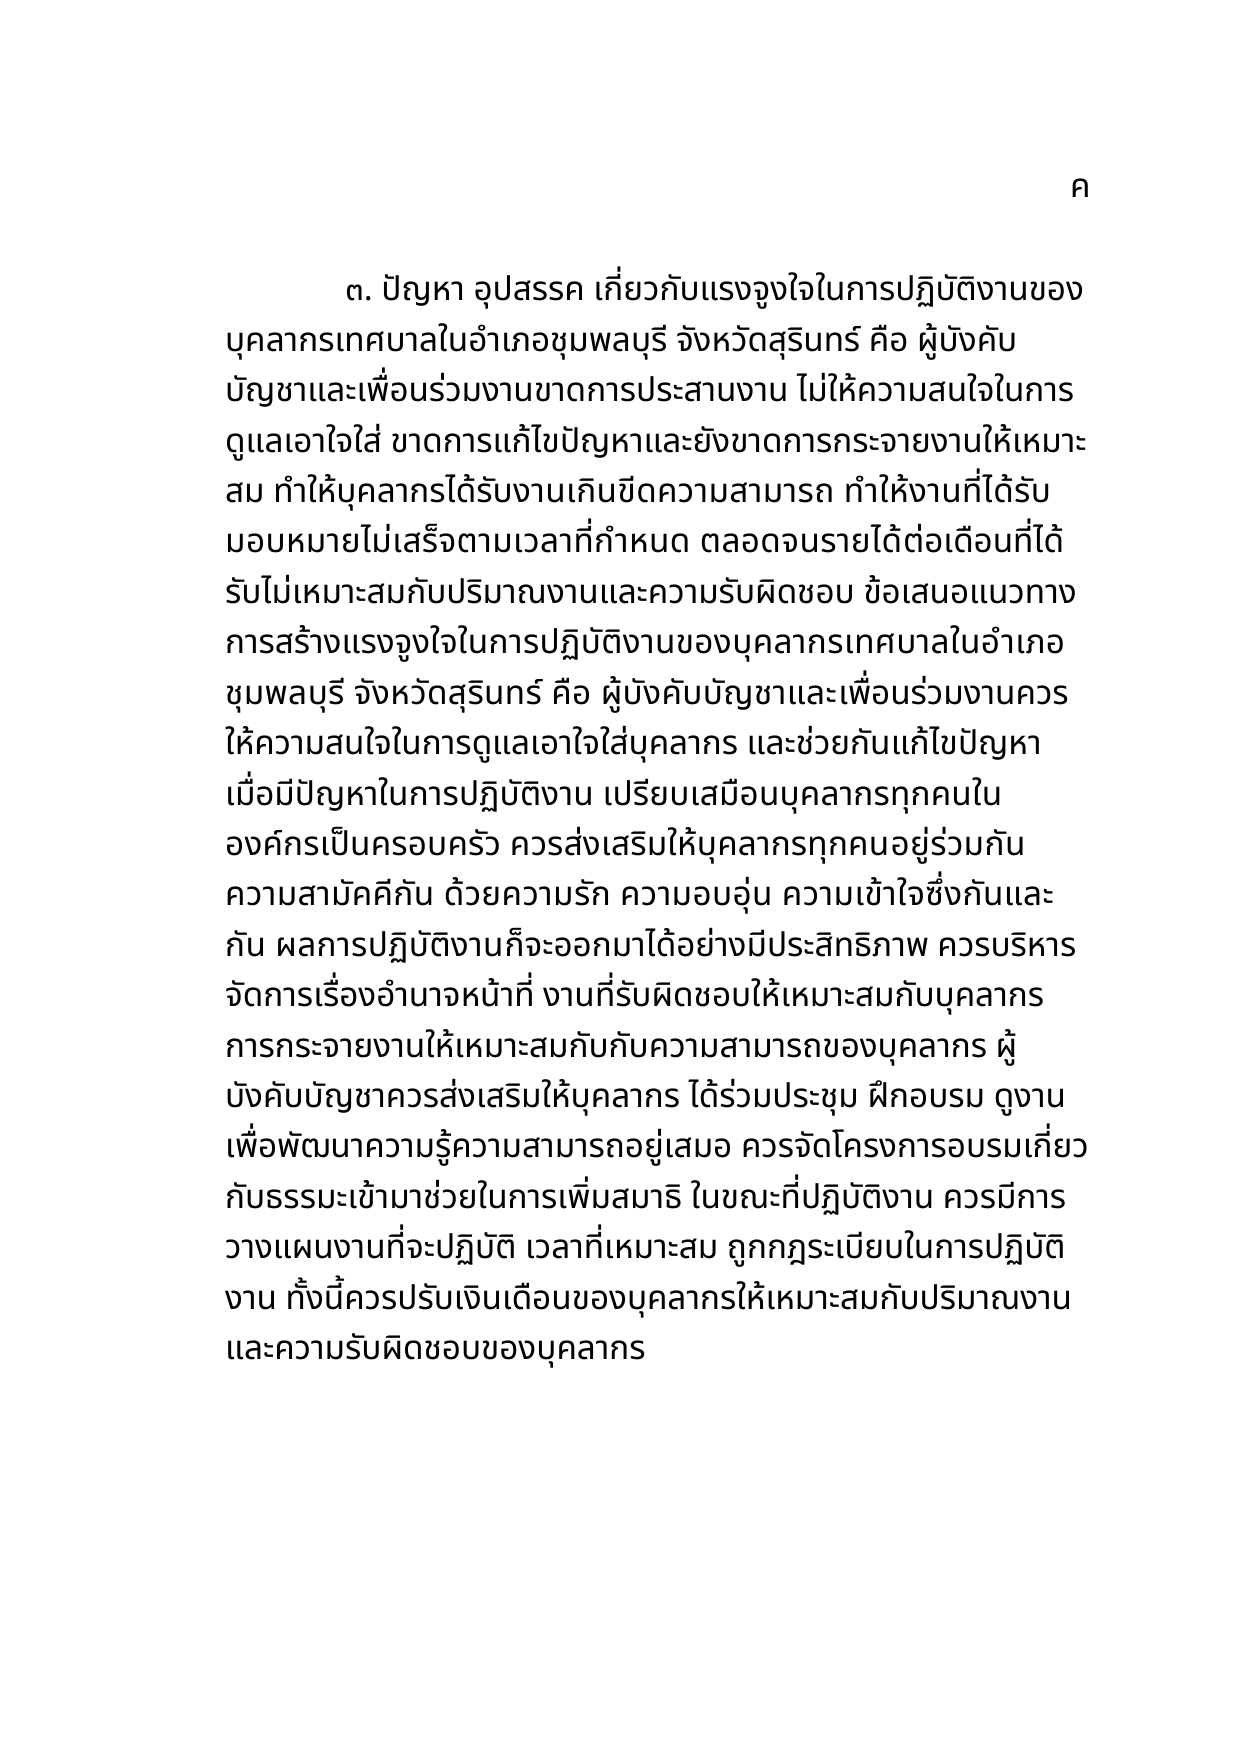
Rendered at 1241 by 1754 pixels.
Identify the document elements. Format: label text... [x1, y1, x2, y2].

text ๓. ปัญหา อุปสรรค เกี่ยวกับแรงจูงใจในการปฏิบัติงานของบุคลากรเทศบาลในอำเภอชุมพลบุรี จังหวัดสุรินทร์ คือ ผู้บังคับบัญชาและเพื่อนร่วมงานขาดการประสานงาน ไม่ให้ความสนใจในการดูแลเอาใจใส่ ขาดการแก้ไขปัญหาและยังขาดการกระจายงานให้เหมาะสม ทำให้บุคลากรได้รับงานเกินขีดความสามารถ ทำให้งานที่ได้รับมอบหมายไม่เสร็จตามเวลาที่กำหนด ตลอดจนรายได้ต่อเดือนที่ได้รับไม่เหมาะสมกับปริมาณงานและความรับผิดชอบ ข้อเสนอแนวทางการสร้างแรงจูงใจในการปฏิบัติงานของบุคลากรเทศบาลในอำเภอชุมพลบุรี จังหวัดสุรินทร์ คือ ผู้บังคับบัญชาและเพื่อนร่วมงานควรให้ความสนใจในการดูแลเอาใจใส่บุคลากร และช่วยกันแก้ไขปัญหาเมื่อมีปัญหาในการปฏิบัติงาน เปรียบเสมือนบุคลากรทุกคนในองค์กรเป็นครอบครัว ควรส่งเสริมให้บุคลากรทุกคนอยู่ร่วมกันความสามัคคีกัน ด้วยความรัก ความอบอุ่น ความเข้าใจซึ่งกันและกัน ผลการปฏิบัติงานก็จะออกมาได้อย่างมีประสิทธิภาพ ควรบริหารจัดการเรื่องอำนาจหน้าที่ งานที่รับผิดชอบให้เหมาะสมกับบุคลากร การกระจายงานให้เหมาะสมกับกับความสามารถของบุคลากร ผู้บังคับบัญชาควรส่งเสริมให้บุคลากร ได้ร่วมประชุม ฝึกอบรม ดูงาน เพื่อพัฒนาความรู้ความสามารถอยู่เสมอ ควรจัดโครงการอบรมเกี่ยวกับธรรมะเข้ามาช่วยในการเพิ่มสมาธิ ในขณะที่ปฏิบัติงาน ควรมีการวางแผนงานที่จะปฏิบัติ เวลาที่เหมาะสม ถูกกฎระเบียบในการปฏิบัติงาน ทั้งนี้ควรปรับเงินเดือนของบุคลากรให้เหมาะสมกับปริมาณงานและความรับผิดชอบของบุคลากร [225, 265, 1090, 1374]
